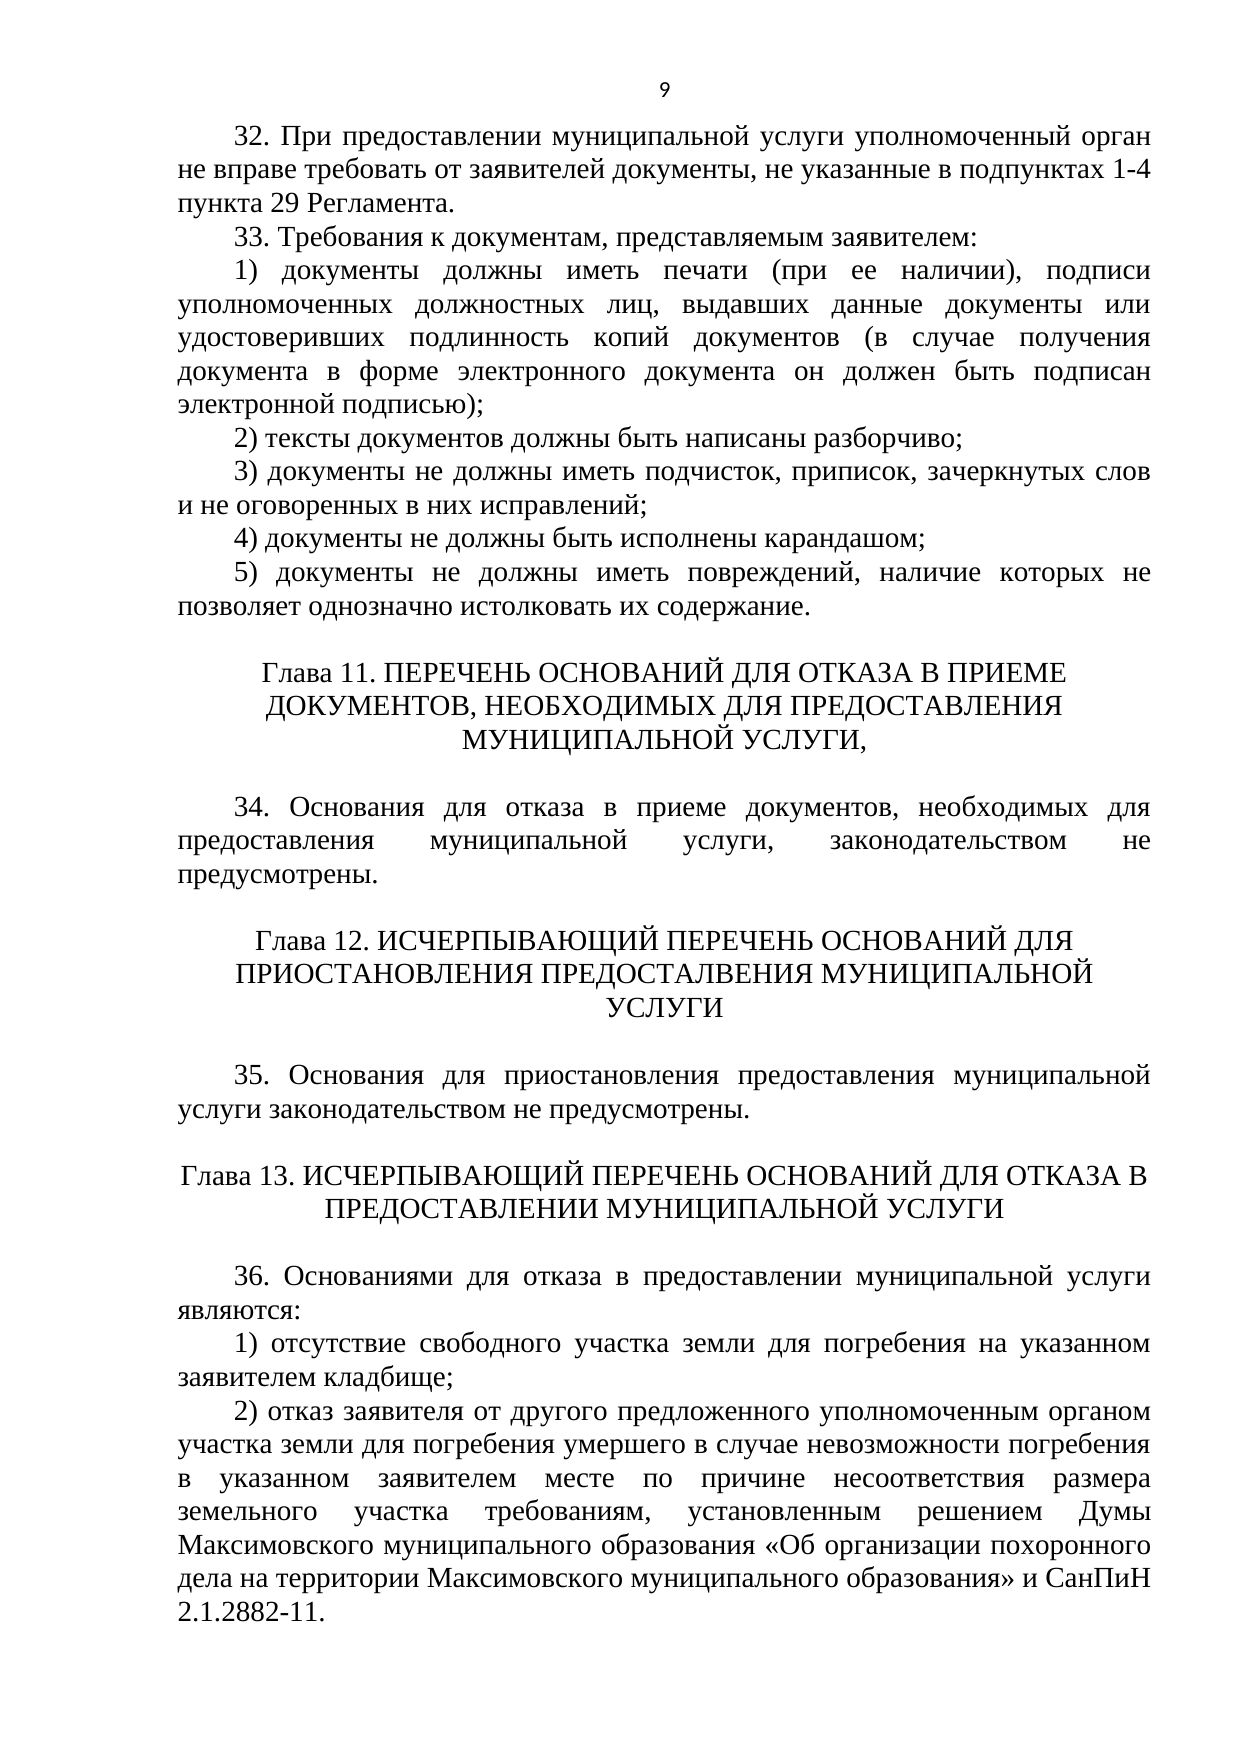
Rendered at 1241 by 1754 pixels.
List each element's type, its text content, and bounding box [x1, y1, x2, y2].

text 3) документы не должны иметь подчисток, приписок, зачеркнутых слов и не оговоренных в них исправлений; [177, 453, 1152, 521]
text 5) документы не должны иметь повреждений, наличие которых не позволяет однозначно истолковать их содержание. [177, 554, 1152, 621]
text 32. При предоставлении муниципальной услуги уполномоченный орган не вправе требовать от заявителей документы, не указанные в подпунктах 1-4 пункта 29 Регламента. [177, 118, 1152, 219]
text 4) документы не должны быть исполнены карандашом; [177, 521, 1152, 554]
text 36. Основаниями для отказа в предоставлении муниципальной услуги являются: [177, 1258, 1152, 1326]
text 33. Требования к документам, представляемым заявителем: [177, 219, 1152, 252]
text Глава 12. ИСЧЕРПЫВАЮЩИЙ ПЕРЕЧЕНЬ ОСНОВАНИЙ ДЛЯ ПРИОСТАНОВЛЕНИЯ ПРЕДОСТАЛВЕНИЯ МУНИЦИПАЛЬНОЙ УСЛУГИ [177, 923, 1152, 1024]
text Глава 13. ИСЧЕРПЫВАЮЩИЙ ПЕРЕЧЕНЬ ОСНОВАНИЙ ДЛЯ ОТКАЗА В ПРЕДОСТАВЛЕНИИ МУНИЦИПАЛЬНОЙ УСЛУГИ [177, 1158, 1152, 1225]
text Глава 11. ПЕРЕЧЕНЬ ОСНОВАНИЙ ДЛЯ ОТКАЗА В ПРИЕМЕ ДОКУМЕНТОВ, НЕОБХОДИМЫХ ДЛЯ ПРЕДОСТАВЛЕНИЯ МУНИЦИПАЛЬНОЙ УСЛУГИ, [177, 655, 1152, 755]
text 1) отсутствие свободного участка земли для погребения на указанном заявителем кладбище; [177, 1326, 1152, 1393]
text 35. Основания для приостановления предоставления муниципальной услуги законодательством не предусмотрены. [177, 1057, 1152, 1124]
text 2) отказ заявителя от другого предложенного уполномоченным органом участка земли для погребения умершего в случае невозможности погребения в указанном заявителем месте по причине несоответствия размера земельного участка требованиям, установленным решением Думы Максимовского муниципального образования «Об организации похоронного дела на территории Максимовского муниципального образования» и СанПиН 2.1.2882-11. [177, 1393, 1152, 1627]
text 34. Основания для отказа в приеме документов, необходимых для предоставления муниципальной услуги, законодательством не предусмотрены. [177, 789, 1152, 889]
text 1) документы должны иметь печати (при ее наличии), подписи уполномоченных должностных лиц, выдавших данные документы или удостоверивших подлинность копий документов (в случае получения документа в форме электронного документа он должен быть подписан электронной подписью); [177, 252, 1152, 420]
text 2) тексты документов должны быть написаны разборчиво; [177, 420, 1152, 453]
